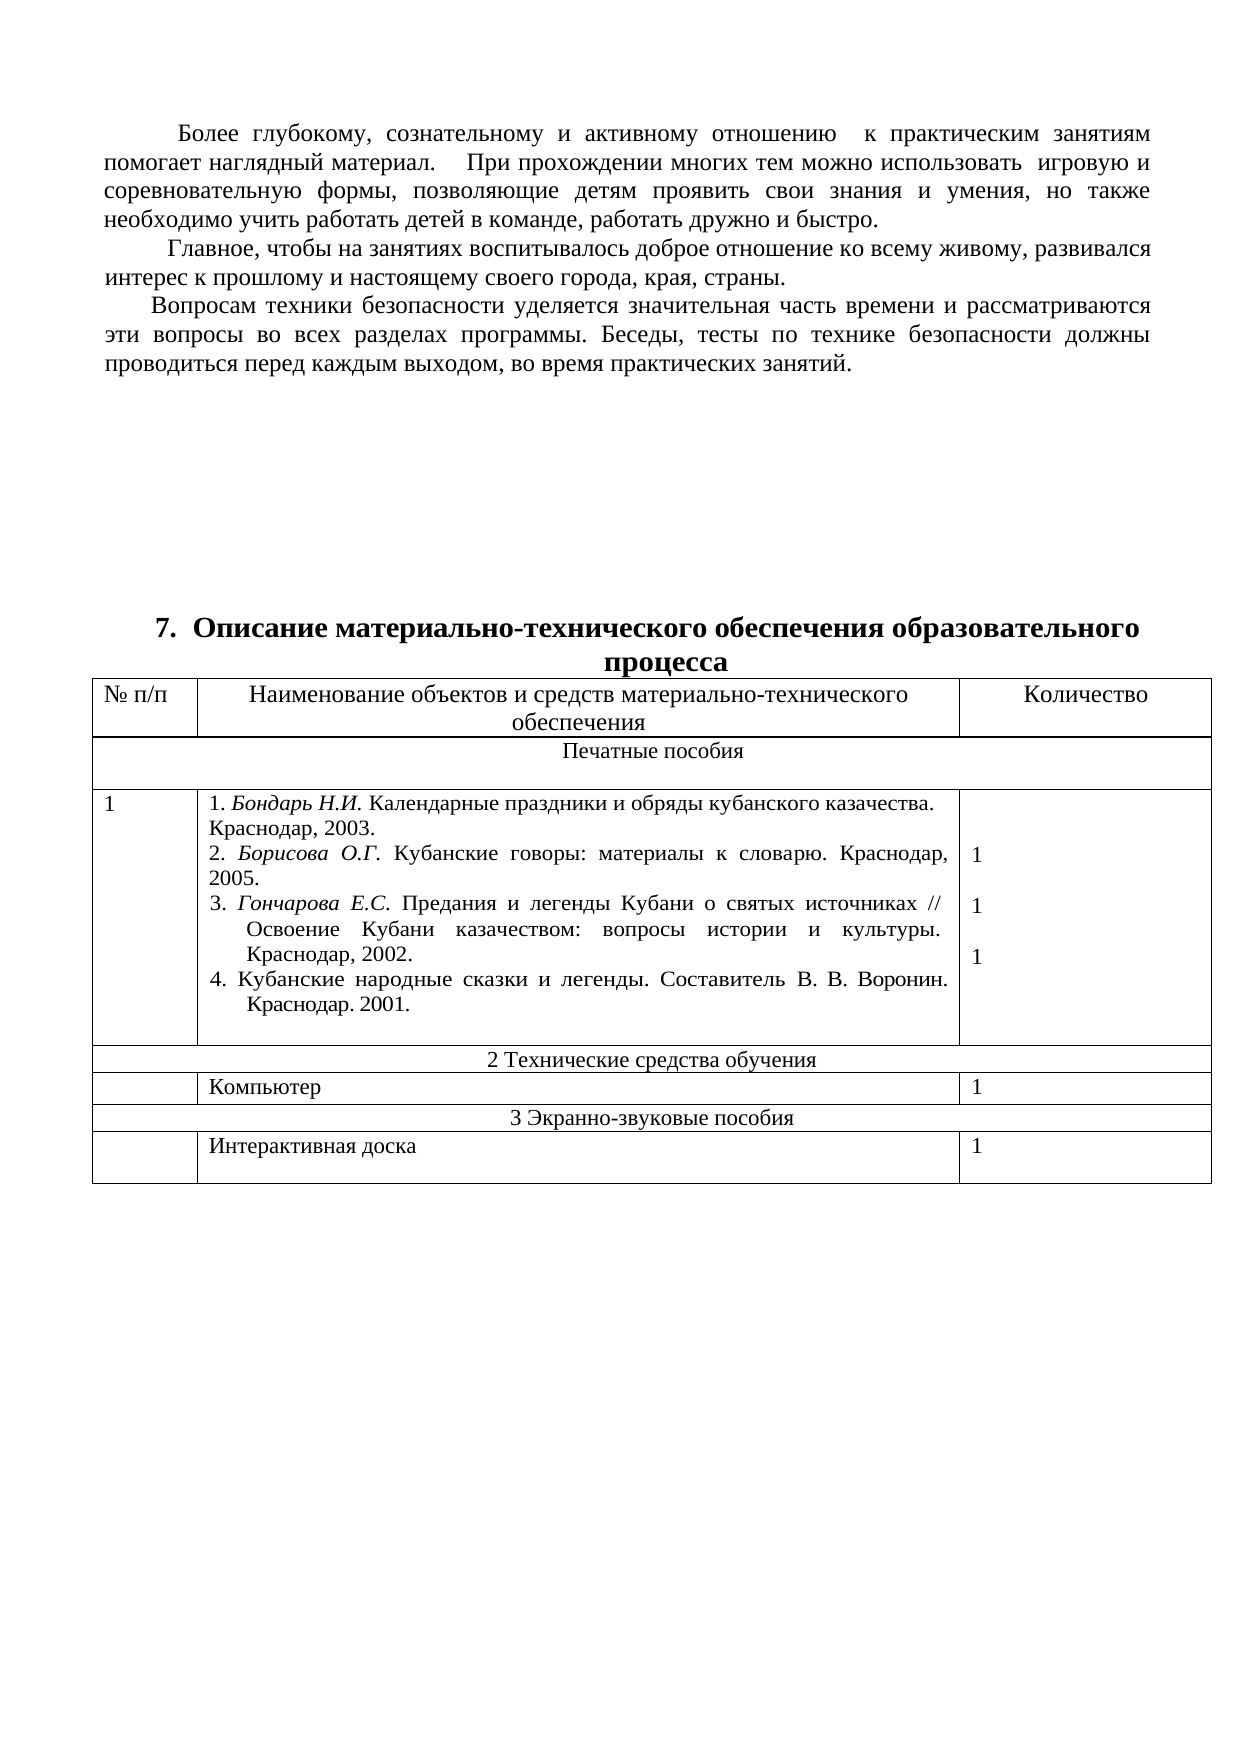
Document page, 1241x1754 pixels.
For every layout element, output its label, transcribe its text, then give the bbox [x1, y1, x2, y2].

table_cell 1 [960, 1132, 1211, 1183]
table_cell Интерактивная доска [198, 1132, 959, 1183]
table_header Количество [960, 679, 1211, 736]
table_cell 3 Экранно-звуковые пособия [93, 1105, 1211, 1131]
table_header Наименование объектов и средств материально-технического обеспечения [198, 679, 959, 736]
table_cell 1 1 1 [960, 790, 1211, 1045]
table_cell Печатные пособия [93, 738, 1211, 788]
text Более глубокому, сознательному и активному отношению к практическим занятиям помогает наглядный материал. При прохождении многих тем можно использовать игровую и соревновательную формы, позволяющие детям проявить свои знания и умения, но также необходимо учить работать детей в команде, работать дружно и быстро. [103, 118, 1152, 233]
table_cell 1 [960, 1073, 1211, 1103]
table_cell 2 Технические средства обучения [93, 1046, 1211, 1072]
list Описание материально-технического обеспечения образовательного процесса [143, 611, 1152, 678]
table_header № п/п [93, 679, 197, 736]
text Вопросам техники безопасности уделяется значительная часть времени и рассматриваются эти вопросы во всех разделах программы. Беседы, тесты по технике безопасности должны проводиться перед каждым выходом, во время практических занятий. [104, 291, 1152, 377]
table_cell Компьютер [198, 1073, 959, 1103]
table_cell 1 [93, 790, 197, 1045]
table_cell 1. Бондарь Н.И. Календарные праздники и обряды кубанского казачества. Краснодар, 2003. 2. Борисова О.Г. Кубанские говоры: материалы к словарю. Краснодар, 2005. 3. Гончарова Е.С. Предания и легенды Кубани о святых источниках // Освоение Кубани казачеством: вопросы истории и культуры. Краснодар, 2002. 4. Кубанские народные сказки и легенды. Составитель В. В. Воронин. Краснодар. 2001. [198, 790, 959, 1045]
table_cell [93, 1073, 197, 1103]
table_cell [93, 1132, 197, 1183]
text Главное, чтобы на занятиях воспитывалось доброе отношение ко всему живому, развивался интерес к прошлому и настоящему своего города, края, страны. [104, 233, 1152, 291]
